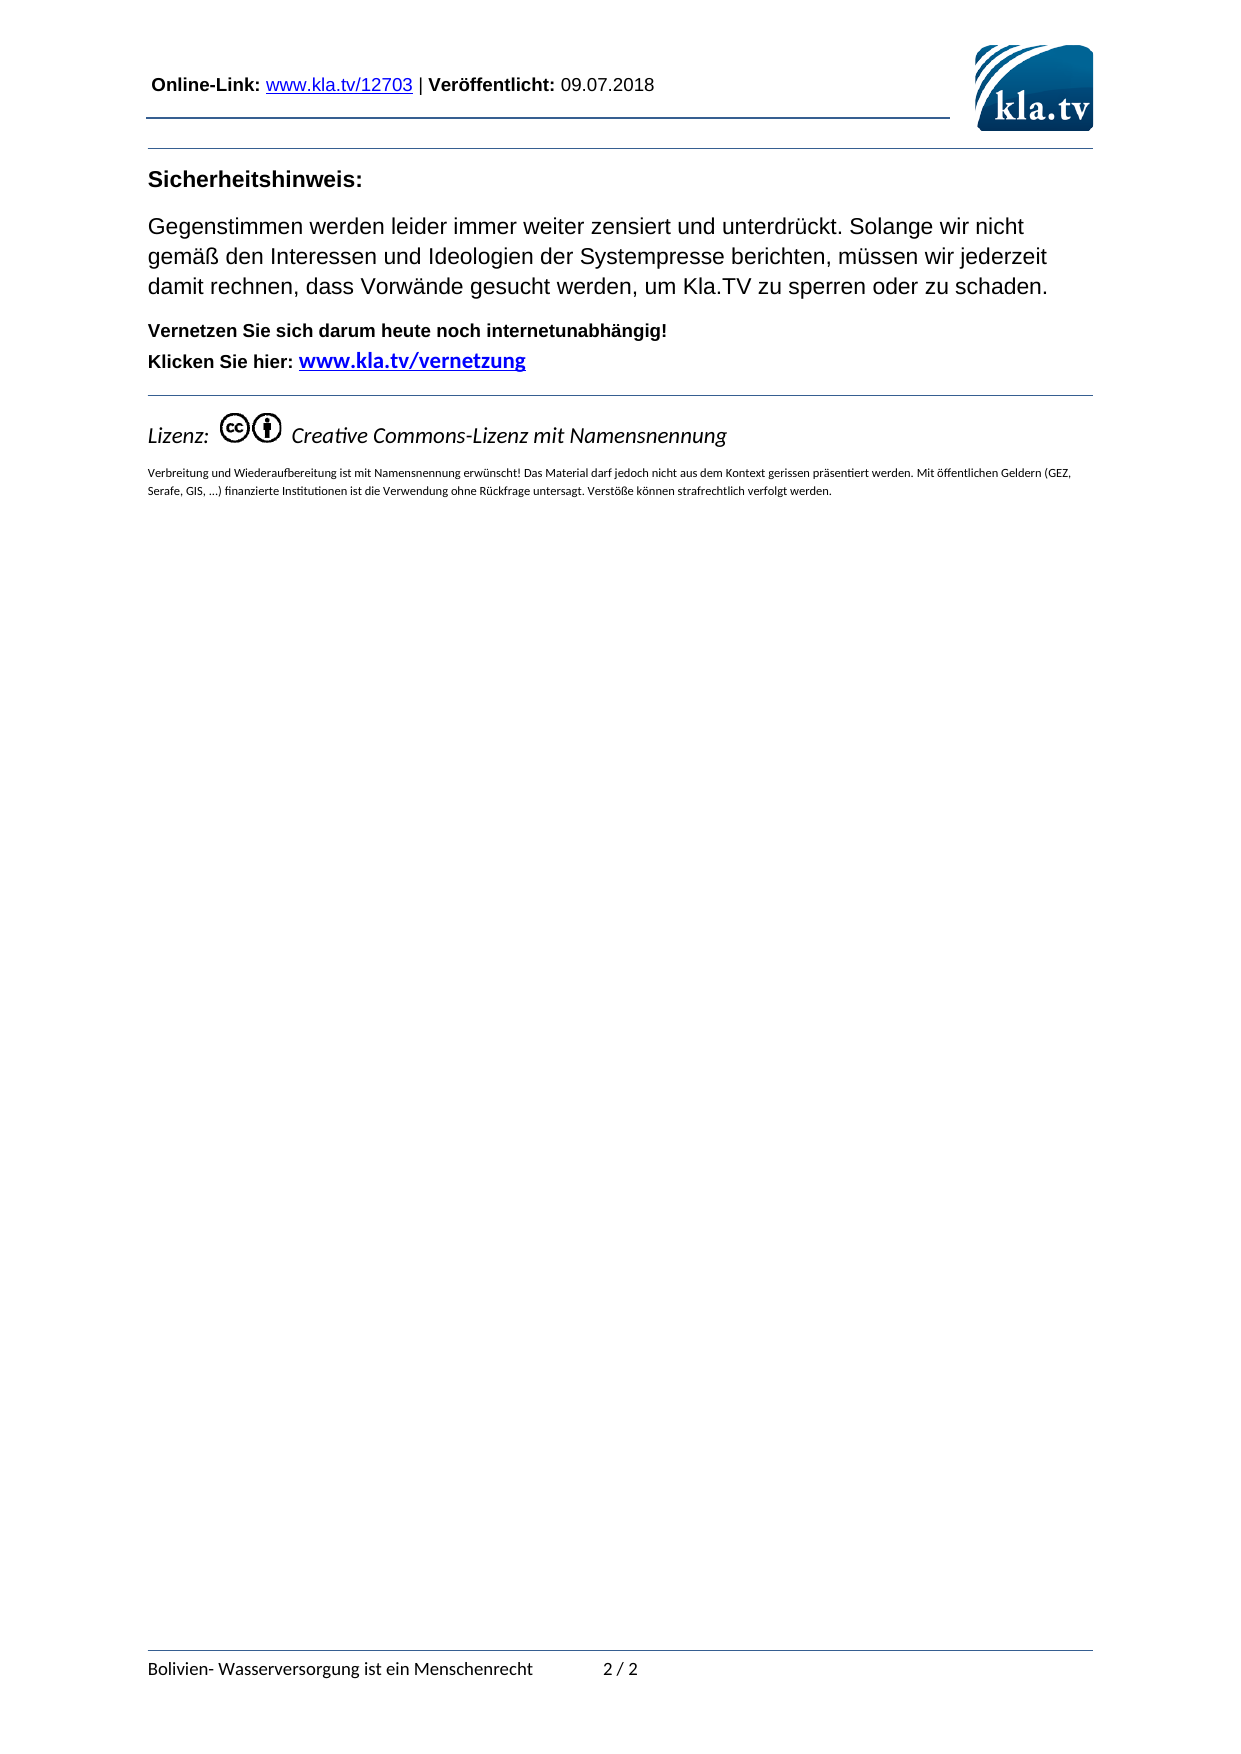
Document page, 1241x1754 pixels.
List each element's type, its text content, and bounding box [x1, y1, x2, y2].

text Sicherheitshinweis: [148, 149, 1093, 192]
text Verbreitung und Wiederaufbereitung ist mit Namensnennung erwünscht! Das Material darf jedoch nicht aus dem Kontext gerissen präsentiert werden. Mit öffentlichen Geldern (GEZ, Serafe, GIS, ...) finanzierte Institutionen ist die Verwendung ohne Rückfrage untersagt. Verstöße können strafrechtlich verfolgt werden. [148, 465, 1093, 498]
text Lizenz: Creative Commons-Lizenz mit Namensnennung [148, 396, 1093, 449]
text Vernetzen Sie sich darum heute noch internetunabhängig! Klicken Sie hier: www.kla.tv/vernetzung [148, 320, 1093, 374]
text Gegenstimmen werden leider immer weiter zensiert und unterdrückt. Solange wir nicht gemäß den Interessen und Ideologien der Systempresse berichten, müssen wir jederzeit damit rechnen, dass Vorwände gesucht werden, um Kla.TV zu sperren oder zu schaden. [148, 213, 1093, 299]
